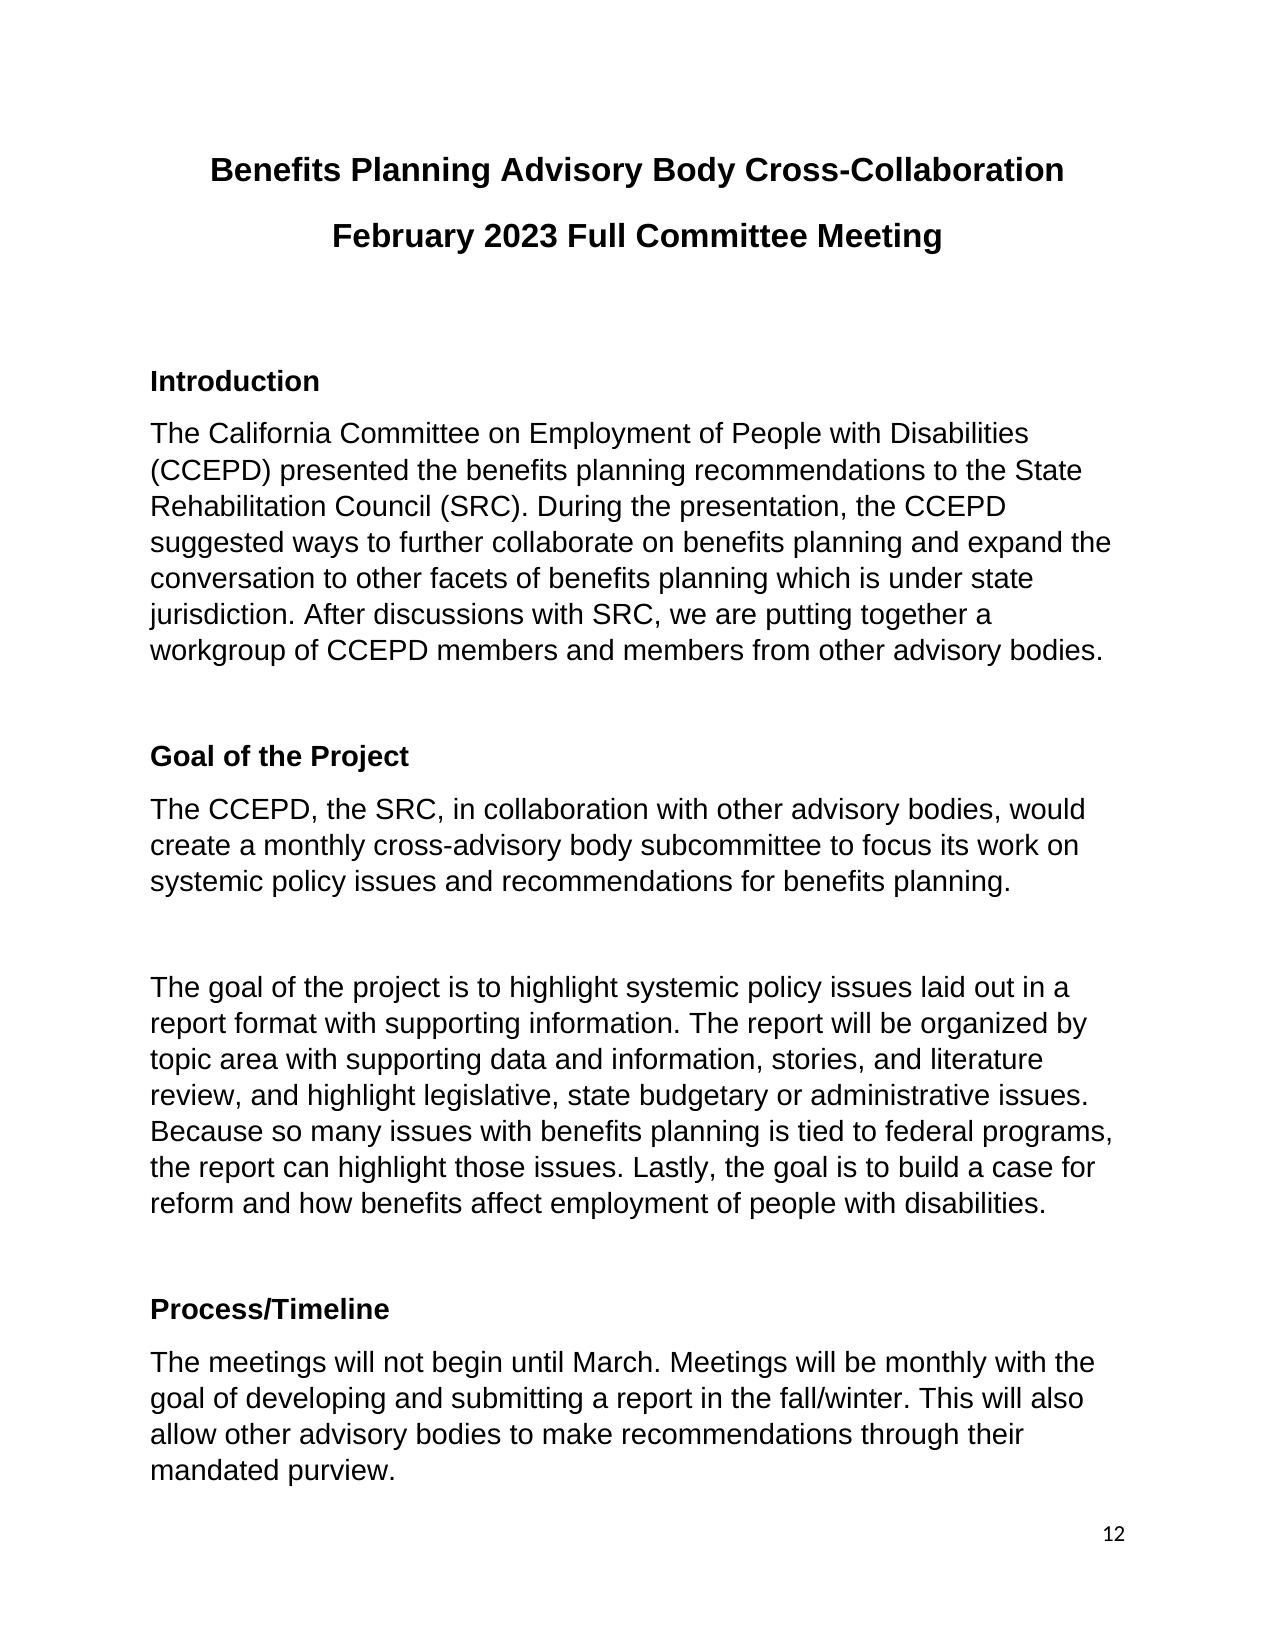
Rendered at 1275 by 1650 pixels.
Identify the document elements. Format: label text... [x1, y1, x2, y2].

text The California Committee on Employment of People with Disabilities (CCEPD) presented the benefits planning recommendations to the State Rehabilitation Council (SRC). During the presentation, the CCEPD suggested ways to further collaborate on benefits planning and expand the conversation to other facets of benefits planning which is under state jurisdiction. After discussions with SRC, we are putting together a workgroup of CCEPD members and members from other advisory bodies. [150, 416, 1125, 667]
text The CCEPD, the SRC, in collaboration with other advisory bodies, would create a monthly cross-advisory body subcommittee to focus its work on systemic policy issues and recommendations for benefits planning. [150, 792, 1125, 897]
text Process/Timeline [150, 1292, 1125, 1326]
subtitle February 2023 Full Committee Meeting [150, 216, 1125, 255]
text Introduction [150, 363, 1125, 397]
text The goal of the project is to highlight systemic policy issues laid out in a report format with supporting information. The report will be organized by topic area with supporting data and information, stories, and literature review, and highlight legislative, state budgetary or administrative issues. Because so many issues with benefits planning is tied to federal programs, the report can highlight those issues. Lastly, the goal is to build a case for reform and how benefits affect employment of people with disabilities. [150, 969, 1125, 1220]
text Goal of the Project [150, 739, 1125, 772]
subtitle Benefits Planning Advisory Body Cross-Collaboration [150, 150, 1125, 188]
text The meetings will not begin until March. Meetings will be monthly with the goal of developing and submitting a report in the fall/winter. This will also allow other advisory bodies to make recommendations through their mandated purview. [150, 1345, 1125, 1487]
